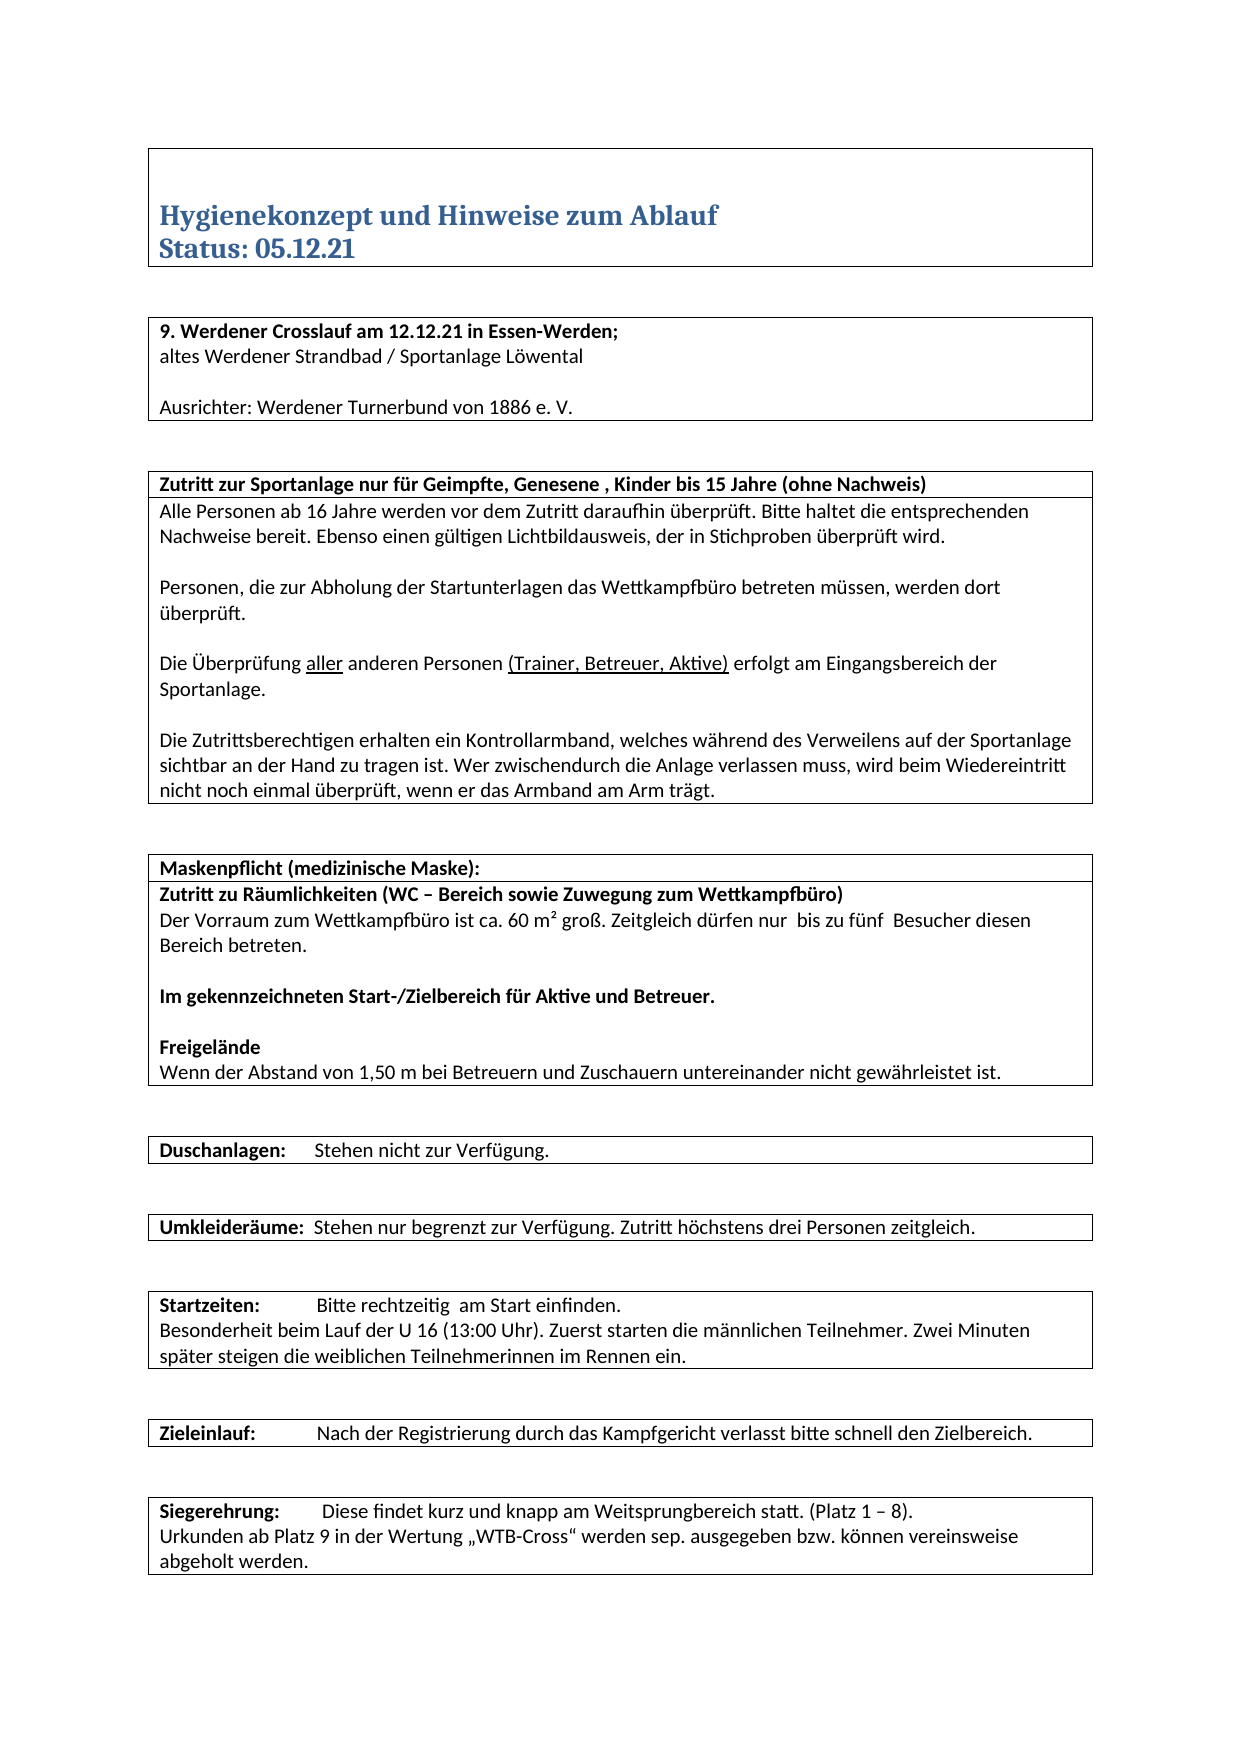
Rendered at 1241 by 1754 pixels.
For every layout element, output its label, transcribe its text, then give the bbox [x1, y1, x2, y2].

table_header Zieleinlauf: Nach der Registrierung durch das Kampfgericht verlasst bitte schnell den Zielbereich. [149, 1420, 1092, 1446]
table_header Maskenpflicht (medizinische Maske): [149, 855, 1092, 881]
table_header Startzeiten: Bitte rechtzeitig am Start einfinden. Besonderheit beim Lauf der U 16 (13:00 Uhr). Zuerst starten die männlichen Teilnehmer. Zwei Minuten später steigen die weiblichen Teilnehmerinnen im Rennen ein. [149, 1292, 1092, 1368]
table_cell Alle Personen ab 16 Jahre werden vor dem Zutritt daraufhin überprüft. Bitte haltet die entsprechenden Nachweise bereit. Ebenso einen gültigen Lichtbildausweis, der in Stichproben überprüft wird. Personen, die zur Abholung der Startunterlagen das Wettkampfbüro betreten müssen, werden dort überprüft. Die Überprüfung aller anderen Personen (Trainer, Betreuer, Aktive) erfolgt am Eingangsbereich der Sportanlage. Die Zutrittsberechtigen erhalten ein Kontrollarmband, welches während des Verweilens auf der Sportanlage sichtbar an der Hand zu tragen ist. Wer zwischendurch die Anlage verlassen muss, wird beim Wiedereintritt nicht noch einmal überprüft, wenn er das Armband am Arm trägt. [149, 498, 1092, 803]
table_cell Zutritt zu Räumlichkeiten (WC – Bereich sowie Zuwegung zum Wettkampfbüro) Der Vorraum zum Wettkampfbüro ist ca. 60 m² groß. Zeitgleich dürfen nur bis zu fünf Besucher diesen Bereich betreten. Im gekennzeichneten Start-/Zielbereich für Aktive und Betreuer. Freigelände Wenn der Abstand von 1,50 m bei Betreuern und Zuschauern untereinander nicht gewährleistet ist. [149, 882, 1092, 1085]
table_header Duschanlagen: Stehen nicht zur Verfügung. [149, 1137, 1092, 1162]
table_header Zutritt zur Sportanlage nur für Geimpfte, Genesene , Kinder bis 15 Jahre (ohne Nachweis) [149, 472, 1092, 497]
table_header 9. Werdener Crosslauf am 12.12.21 in Essen-Werden; altes Werdener Strandbad / Sportanlage Löwental Ausrichter: Werdener Turnerbund von 1886 e. V. [149, 318, 1092, 419]
table_header Umkleideräume: Stehen nur begrenzt zur Verfügung. Zutritt höchstens drei Personen zeitgleich. [149, 1215, 1092, 1240]
table_header Siegerehrung: Diese findet kurz und knapp am Weitsprungbereich statt. (Platz 1 – 8). Urkunden ab Platz 9 in der Wertung „WTB-Cross“ werden sep. ausgegeben bzw. können vereinsweise abgeholt werden. [149, 1498, 1092, 1574]
table_header Hygienekonzept und Hinweise zum Ablauf Status: 05.12.21 [149, 149, 1092, 266]
